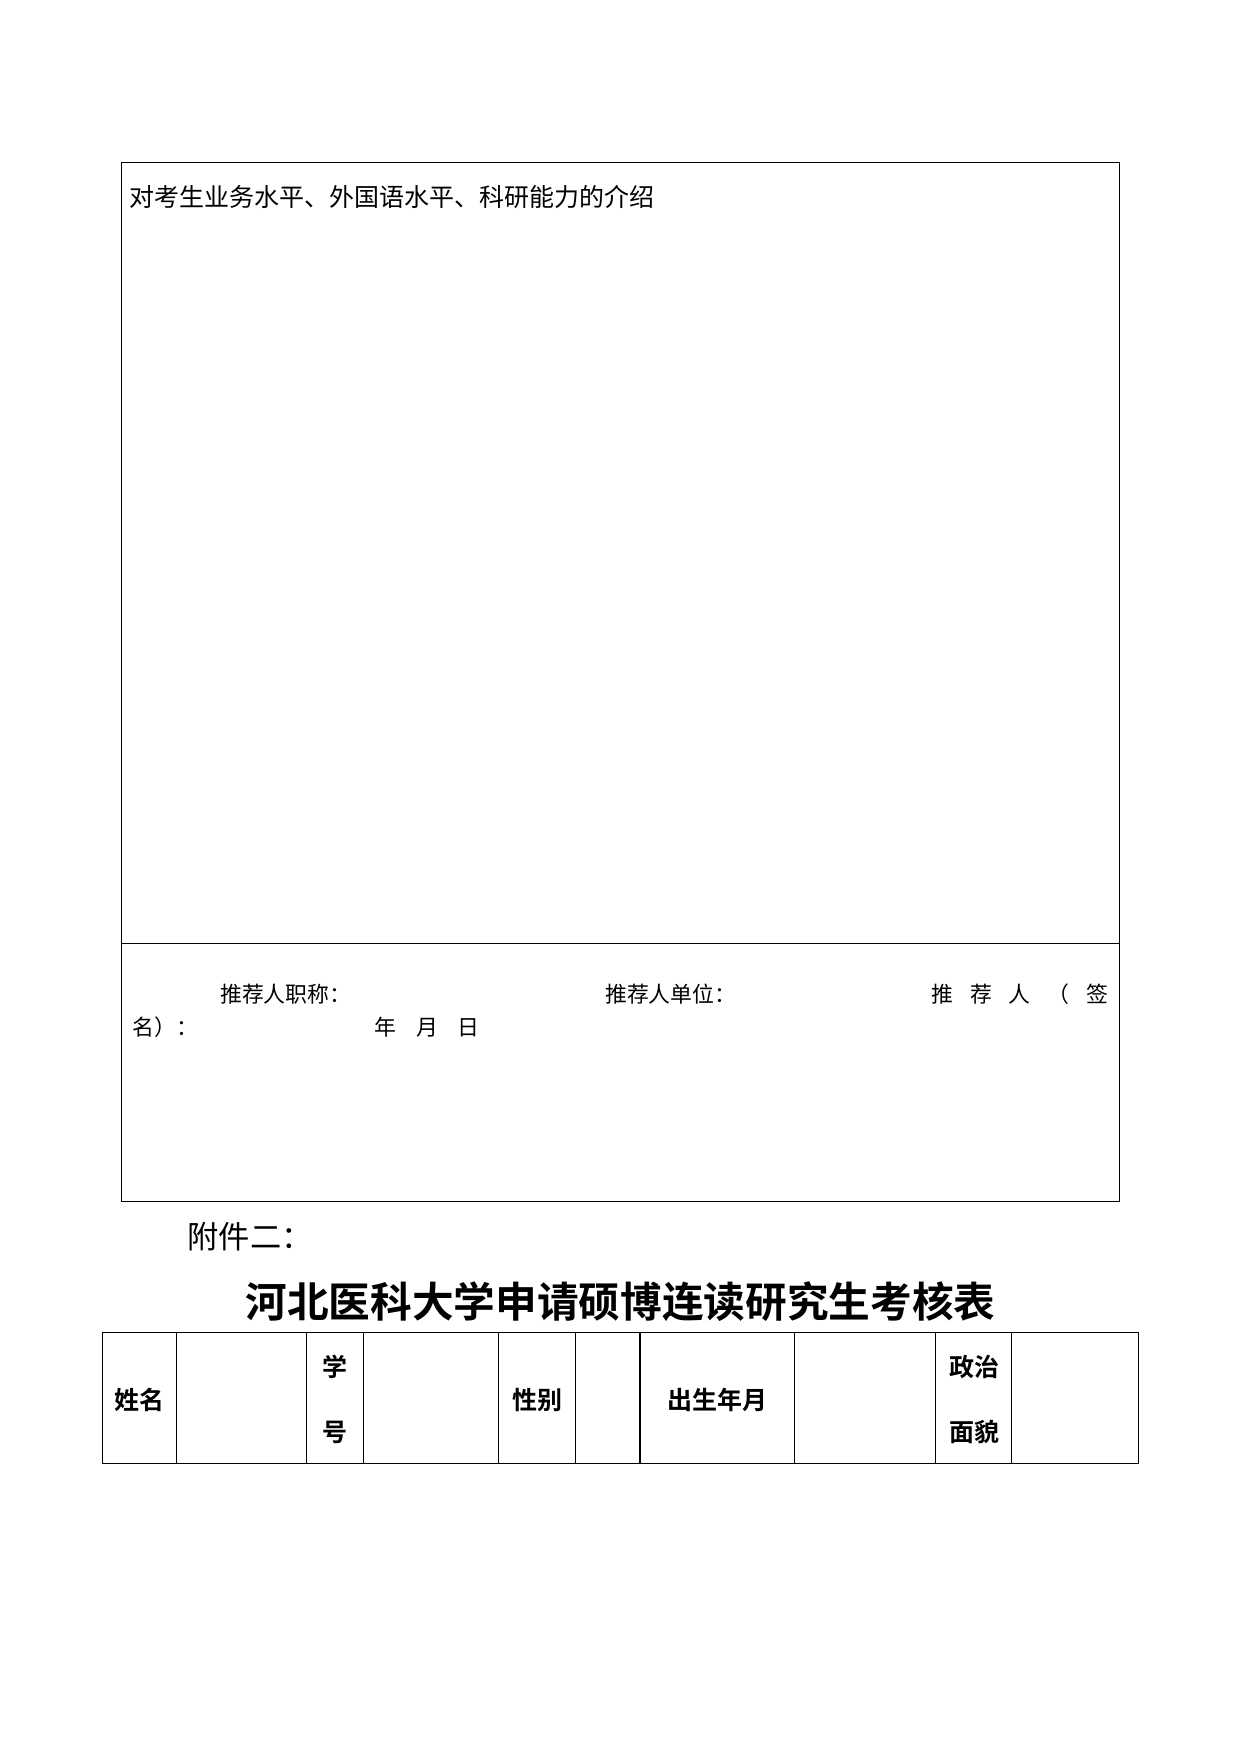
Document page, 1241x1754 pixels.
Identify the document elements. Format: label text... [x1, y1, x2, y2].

table_header [576, 1333, 639, 1463]
table_header 性别 [499, 1333, 575, 1463]
table_header 学号 [307, 1333, 363, 1463]
table_header [177, 1333, 306, 1463]
table_header [1012, 1333, 1138, 1463]
text 河北医科大学申请硕博连读研究生考核表 [187, 1267, 1053, 1332]
text 附件二： [187, 1202, 1053, 1267]
table_header [795, 1333, 935, 1463]
table_header 出生年月 [641, 1333, 794, 1463]
table_header 姓名 [103, 1333, 176, 1463]
table_cell 推荐人职称： 推荐人单位： 推荐人（签名）： 年 月 日 [122, 944, 1119, 1201]
table_cell 对考生业务水平、外国语水平、科研能力的介绍 [122, 163, 1119, 943]
table_header 政治面貌 [936, 1333, 1011, 1463]
table_header [364, 1333, 498, 1463]
